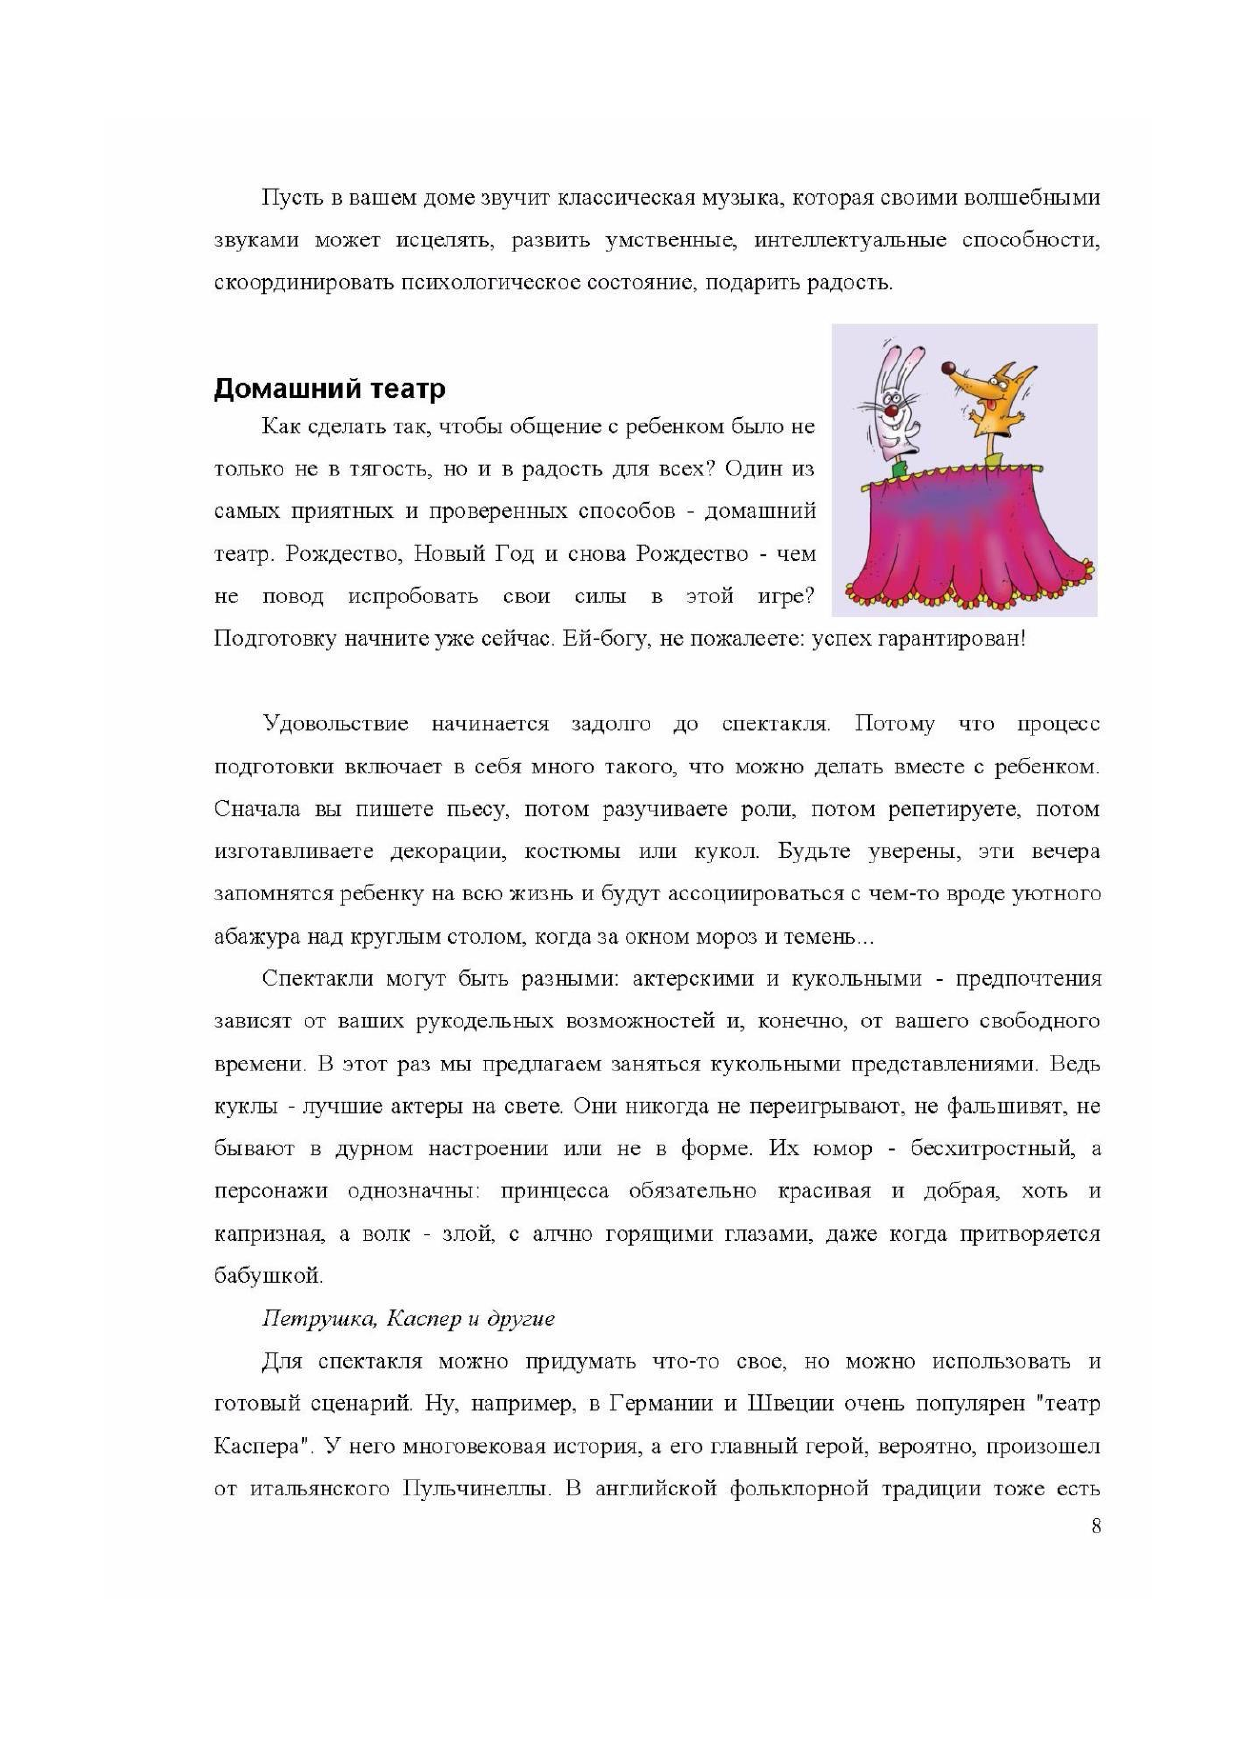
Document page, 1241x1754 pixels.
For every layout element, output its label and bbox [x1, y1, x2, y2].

picture [103, 118, 1152, 1599]
